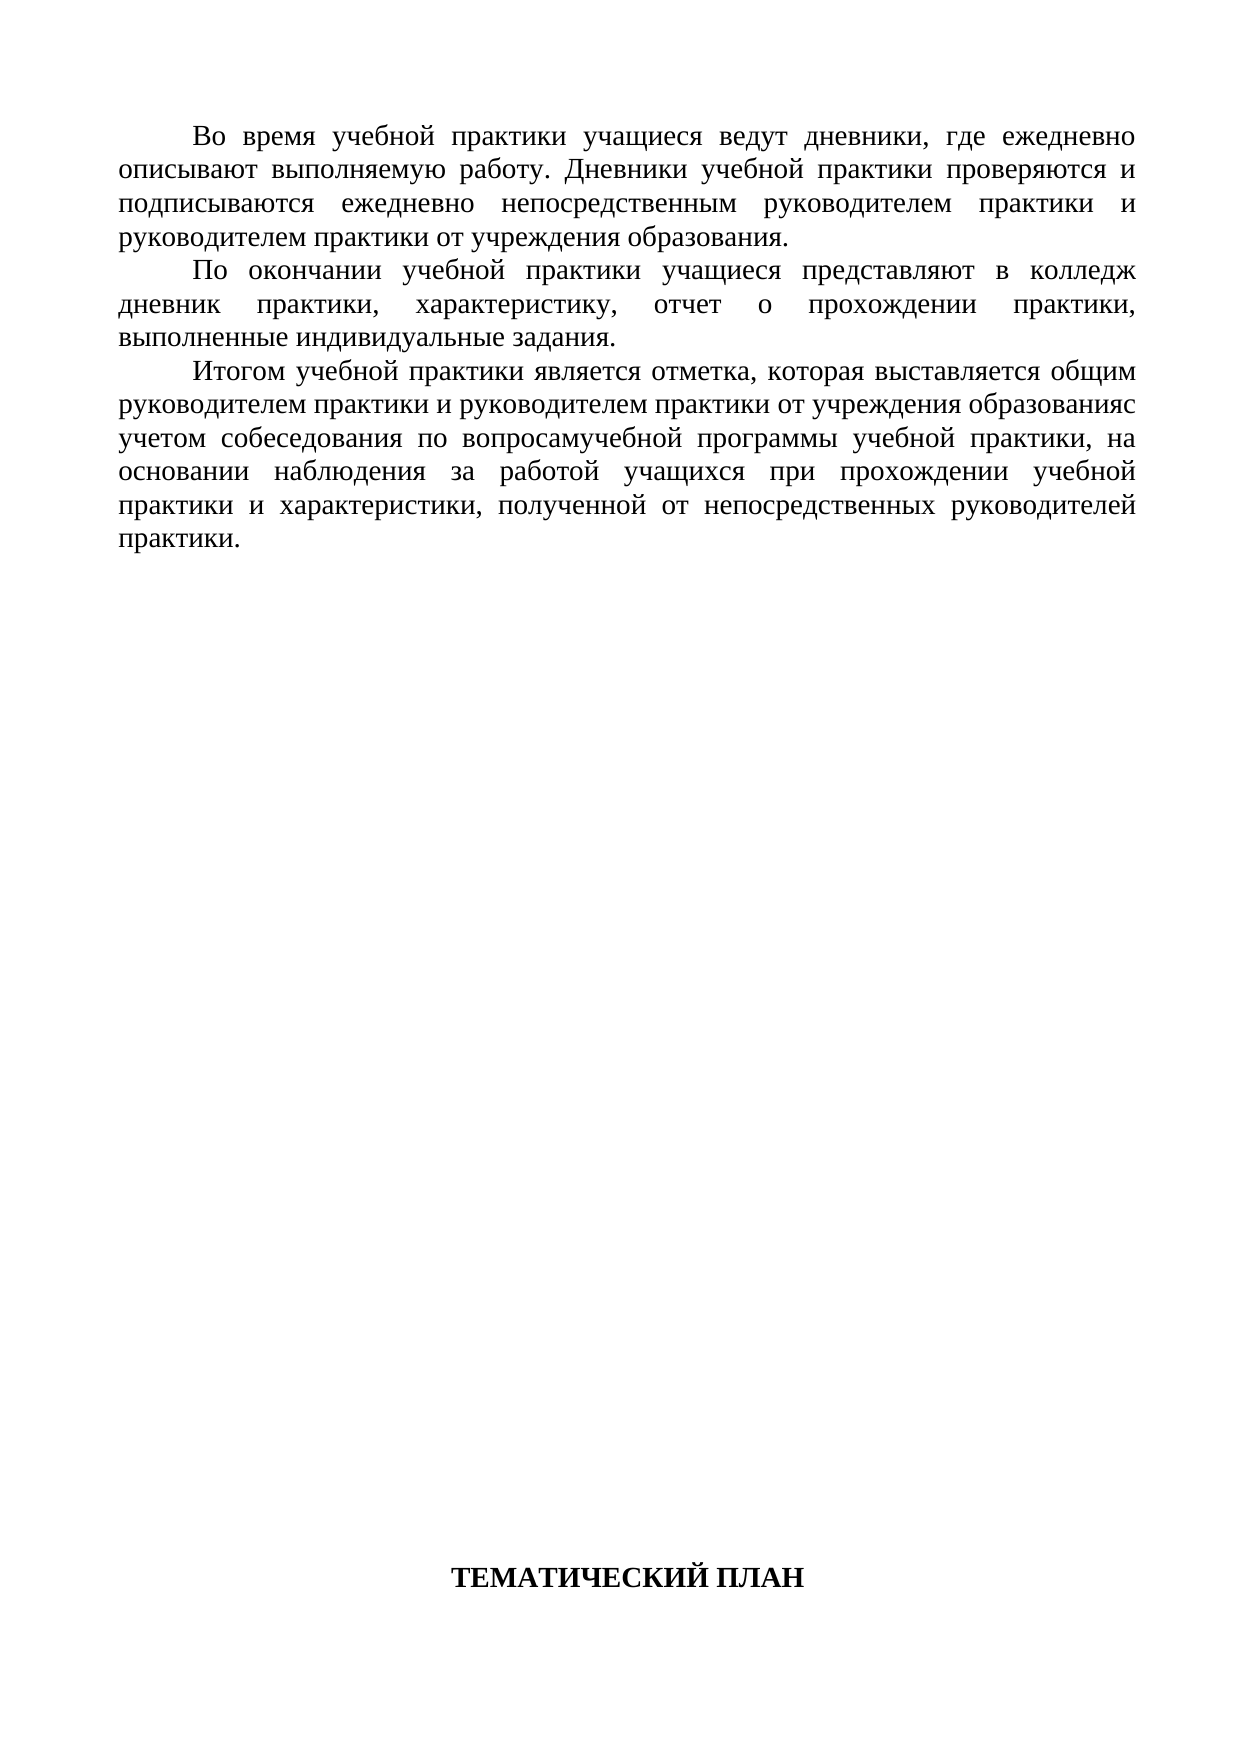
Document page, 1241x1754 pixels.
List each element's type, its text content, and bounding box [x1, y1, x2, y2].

text По окончании учебной практики учащиеся представляют в колледж дневник практики, характеристику, отчет о прохождении практики, выполненные индивидуальные задания. [118, 252, 1137, 353]
text ТЕМАТИЧЕСКИЙ ПЛАН [118, 1560, 1137, 1594]
text Во время учебной практики учащиеся ведут дневники, где ежедневно описывают выполняемую работу. Дневники учебной практики проверяются и подписываются ежедневно непосредственным руководителем практики и руководителем практики от учреждения образования. [118, 118, 1137, 252]
text Итогом учебной практики является отметка, которая выставляется общим руководителем практики и руководителем практики от учреждения образованияс учетом собеседования по вопросамучебной программы учебной практики, на основании наблюдения за работой учащихся при прохождении учебной практики и характеристики, полученной от непосредственных руководителей практики. [118, 353, 1137, 554]
